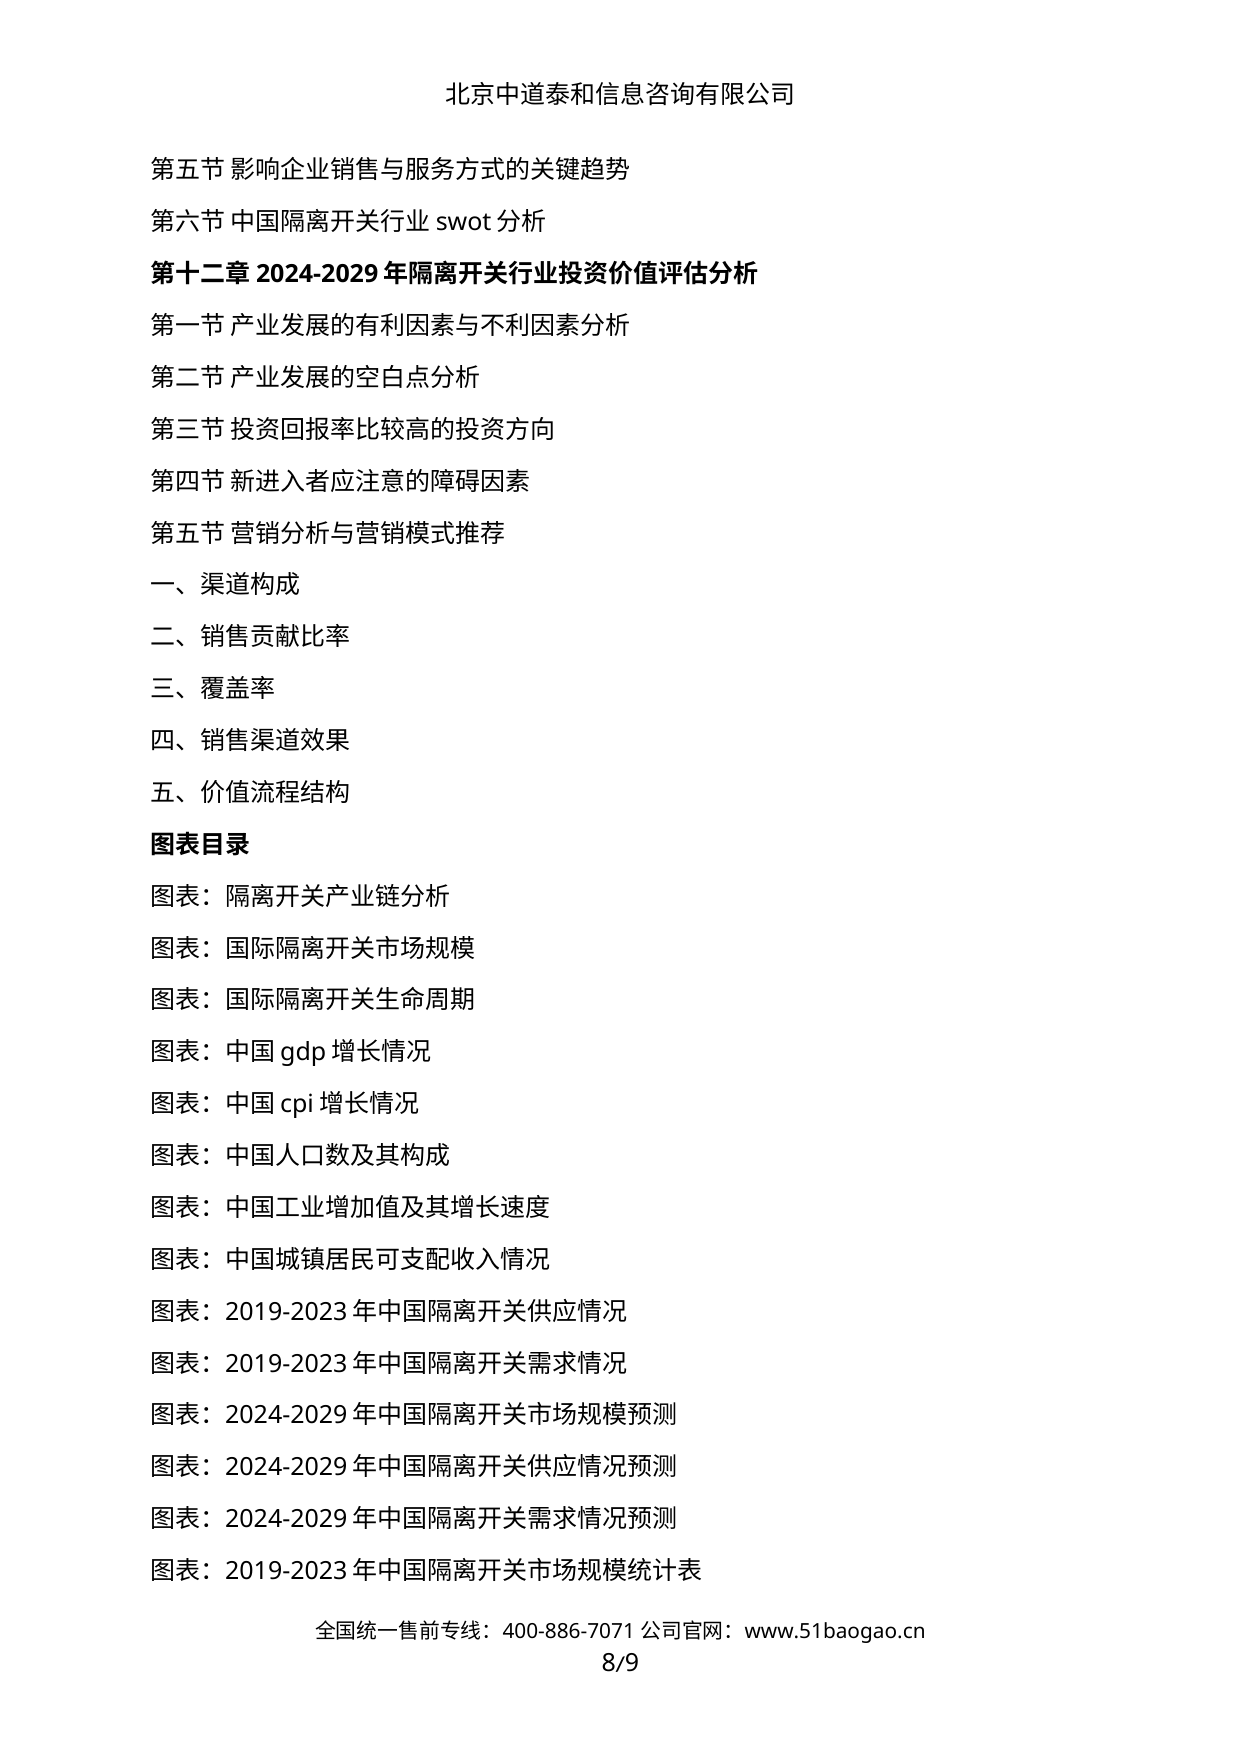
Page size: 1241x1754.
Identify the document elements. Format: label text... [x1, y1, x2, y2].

text 图表：中国工业增加值及其增长速度 [150, 1187, 1090, 1224]
text 四、销售渠道效果 [150, 721, 1090, 757]
text 图表：2024-2029年中国隔离开关需求情况预测 [150, 1499, 1090, 1535]
text 二、销售贡献比率 [150, 617, 1090, 653]
text 三、覆盖率 [150, 669, 1090, 705]
text 图表：中国人口数及其构成 [150, 1136, 1090, 1172]
text 第二节 产业发展的空白点分析 [150, 357, 1090, 394]
text 第十二章 2024-2029年隔离开关行业投资价值评估分析 [150, 254, 1090, 290]
text 图表：中国城镇居民可支配收入情况 [150, 1239, 1090, 1276]
text 图表：中国gdp增长情况 [150, 1032, 1090, 1068]
text 第六节 中国隔离开关行业swot分析 [150, 202, 1090, 238]
text 第三节 投资回报率比较高的投资方向 [150, 409, 1090, 446]
text 图表：2019-2023年中国隔离开关供应情况 [150, 1291, 1090, 1327]
text 图表：2019-2023年中国隔离开关市场规模统计表 [150, 1551, 1090, 1587]
text 一、渠道构成 [150, 565, 1090, 601]
text 图表：2019-2023年中国隔离开关需求情况 [150, 1343, 1090, 1379]
text 第五节 影响企业销售与服务方式的关键趋势 [150, 150, 1090, 186]
text 五、价值流程结构 [150, 772, 1090, 809]
text 图表：国际隔离开关生命周期 [150, 980, 1090, 1016]
text 第四节 新进入者应注意的障碍因素 [150, 461, 1090, 497]
text 图表：中国cpi增长情况 [150, 1084, 1090, 1120]
text 第五节 营销分析与营销模式推荐 [150, 513, 1090, 549]
text 第一节 产业发展的有利因素与不利因素分析 [150, 306, 1090, 342]
text 图表目录 [150, 824, 1090, 861]
text 图表：2024-2029年中国隔离开关供应情况预测 [150, 1447, 1090, 1483]
text 图表：隔离开关产业链分析 [150, 876, 1090, 912]
text 图表：国际隔离开关市场规模 [150, 928, 1090, 964]
text 图表：2024-2029年中国隔离开关市场规模预测 [150, 1395, 1090, 1431]
